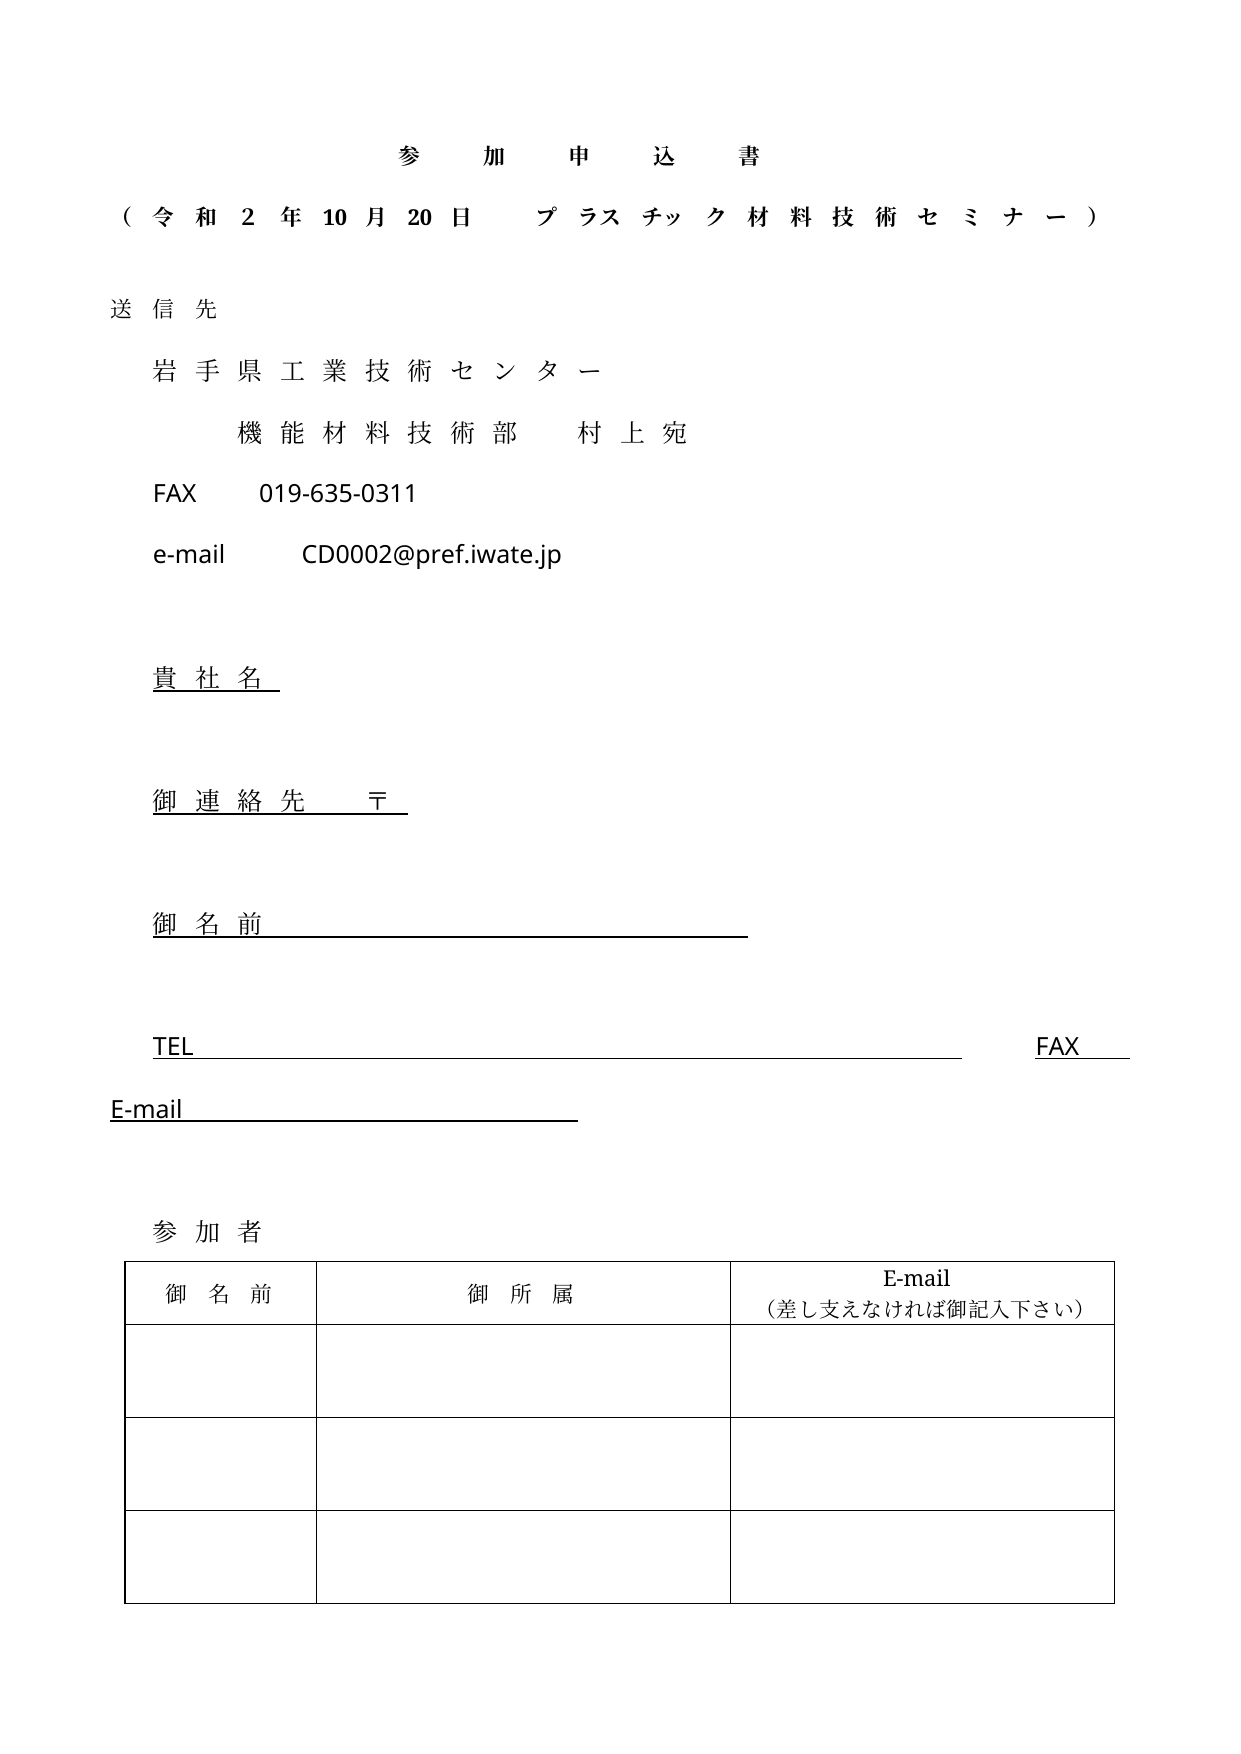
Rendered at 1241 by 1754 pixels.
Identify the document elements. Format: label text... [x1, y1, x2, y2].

table_cell [126, 1325, 316, 1417]
text 機能材料技術部 村上宛 [110, 401, 1130, 462]
text 御名前 [110, 892, 1130, 954]
table_cell [731, 1418, 1114, 1510]
text 御連絡先 〒 [110, 769, 1130, 831]
text TEL FAX E-mail [110, 1015, 1130, 1138]
table_header 御名前 [126, 1262, 316, 1323]
table_cell [317, 1418, 730, 1510]
text 貴社名 [110, 646, 1130, 708]
table_cell [126, 1418, 316, 1510]
table_cell [731, 1325, 1114, 1417]
table_cell [317, 1511, 730, 1603]
table_header 御所属 [317, 1262, 730, 1323]
text 岩手県工業技術センター [110, 339, 1130, 401]
table_cell [317, 1325, 730, 1417]
text （令和２年10月20日 プラスチック材料技術セミナー） [110, 186, 1130, 247]
table_cell [126, 1511, 316, 1603]
text 参 加 申 込 書 [110, 124, 1069, 186]
text FAX 019-635-0311 [110, 462, 1130, 523]
table_header E-mail （差し支えなければ御記入下さい） [731, 1262, 1114, 1323]
text 参加者 [110, 1199, 1130, 1261]
text e-mail CD0002@pref.iwate.jp [110, 523, 1130, 585]
table_cell [731, 1511, 1114, 1603]
text 送信先 [110, 278, 1130, 339]
